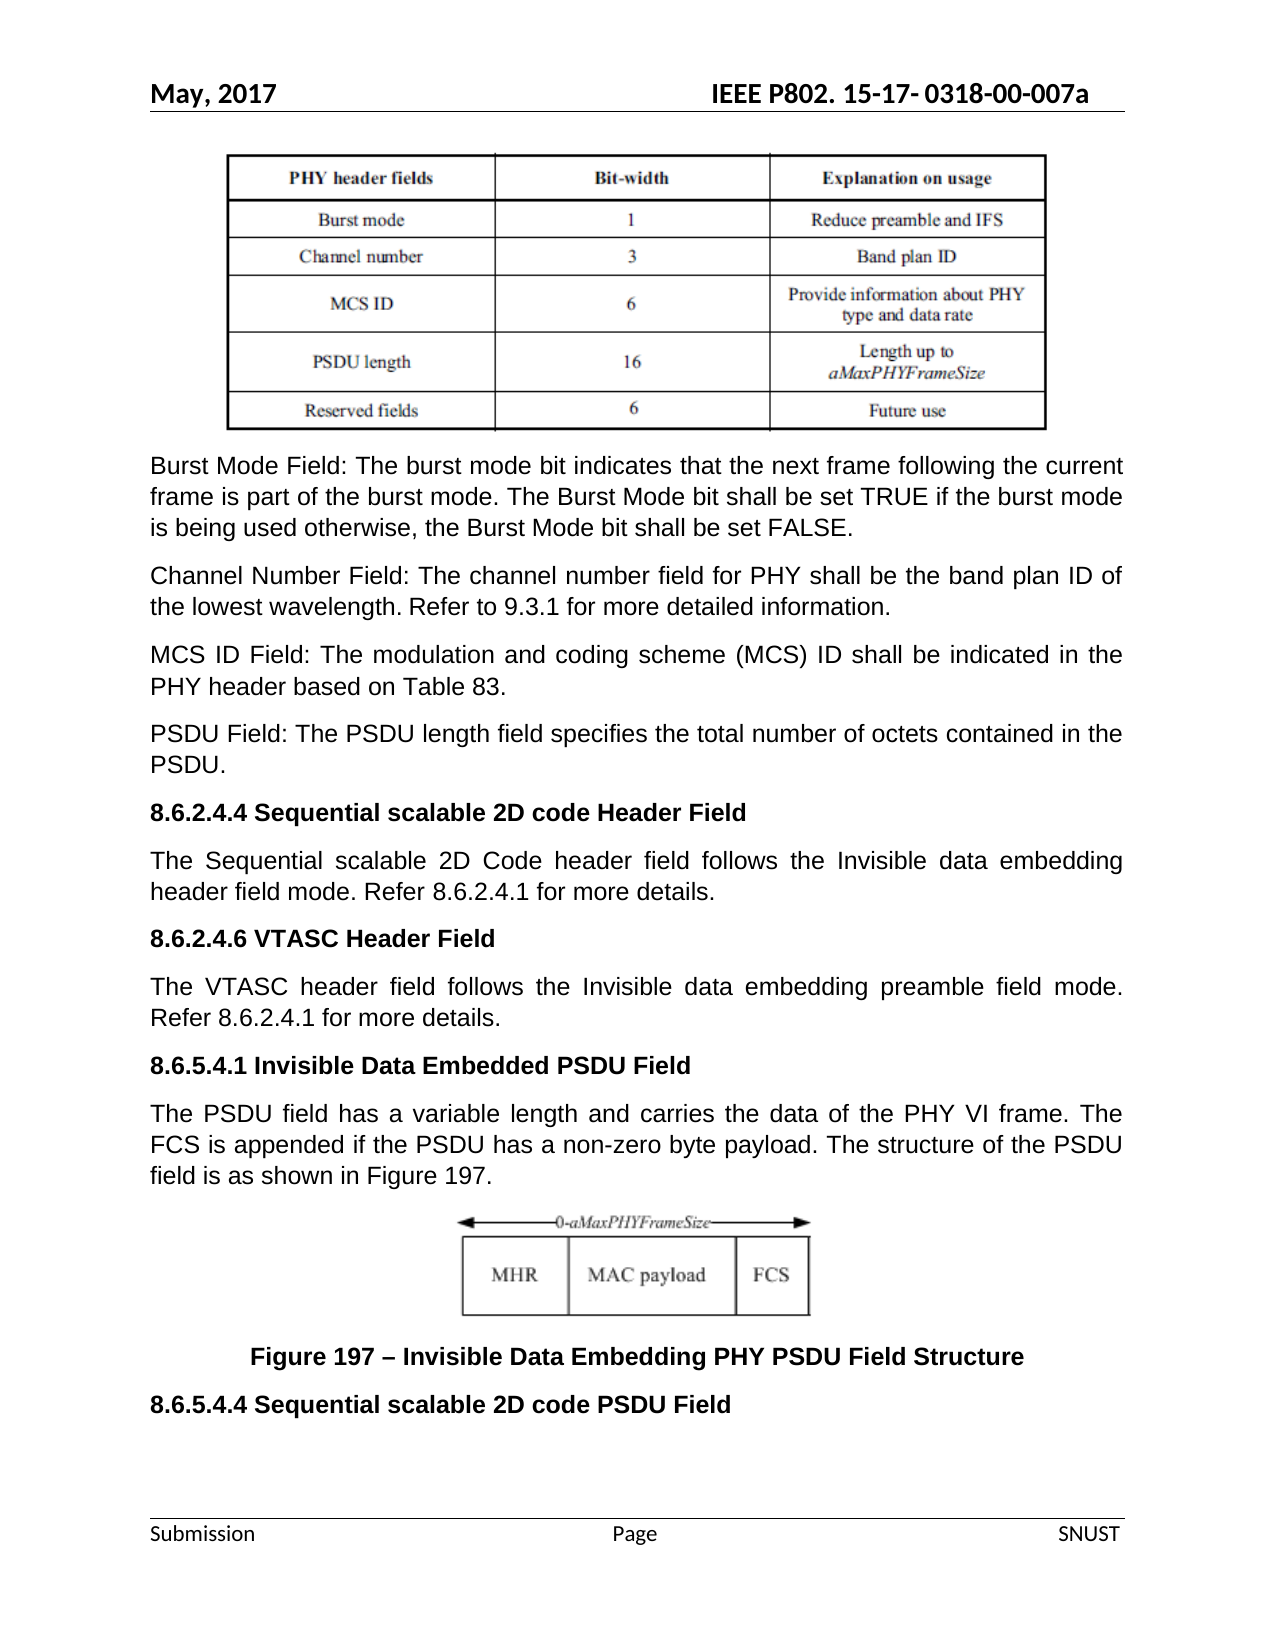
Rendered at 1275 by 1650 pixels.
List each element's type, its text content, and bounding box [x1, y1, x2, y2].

text Burst Mode Field: The burst mode bit indicates that the next frame following the current frame is part of the burst mode. The Burst Mode bit shall be set TRUE if the burst mode is being used otherwise, the Burst Mode bit shall be set FALSE. [150, 451, 1125, 542]
text Figure 197 – Invisible Data Embedding PHY PSDU Field Structure [150, 1342, 1125, 1371]
text The Sequential scalable 2D Code header field follows the Invisible data embedding header field mode. Refer 8.6.2.4.1 for more details. [150, 846, 1125, 906]
text The VTASC header field follows the Invisible data embedding preamble field mode. Refer 8.6.2.4.1 for more details. [150, 972, 1125, 1032]
text 8.6.2.4.4 Sequential scalable 2D code Header Field [150, 798, 1125, 827]
text 8.6.2.4.6 VTASC Header Field [150, 924, 1125, 953]
text The PSDU field has a variable length and carries the data of the PHY VI frame. The FCS is appended if the PSDU has a non-zero byte payload. The structure of the PSDU field is as shown in Figure 197. [150, 1099, 1125, 1189]
text 8.6.5.4.1 Invisible Data Embedded PSDU Field [150, 1051, 1125, 1080]
text MCS ID Field: The modulation and coding scheme (MCS) ID shall be indicated in the PHY header based on Table 83. [150, 641, 1125, 700]
text PSDU Field: The PSDU length field specifies the total number of octets contained in the PSDU. [150, 719, 1125, 779]
picture [453, 1208, 822, 1324]
text Channel Number Field: The channel number field for PHY shall be the band plan ID of the lowest wavelength. Refer to 9.3.1 for more detailed information. [150, 561, 1125, 622]
text 8.6.5.4.4 Sequential scalable 2D code PSDU Field [150, 1390, 1125, 1419]
picture [224, 150, 1051, 433]
